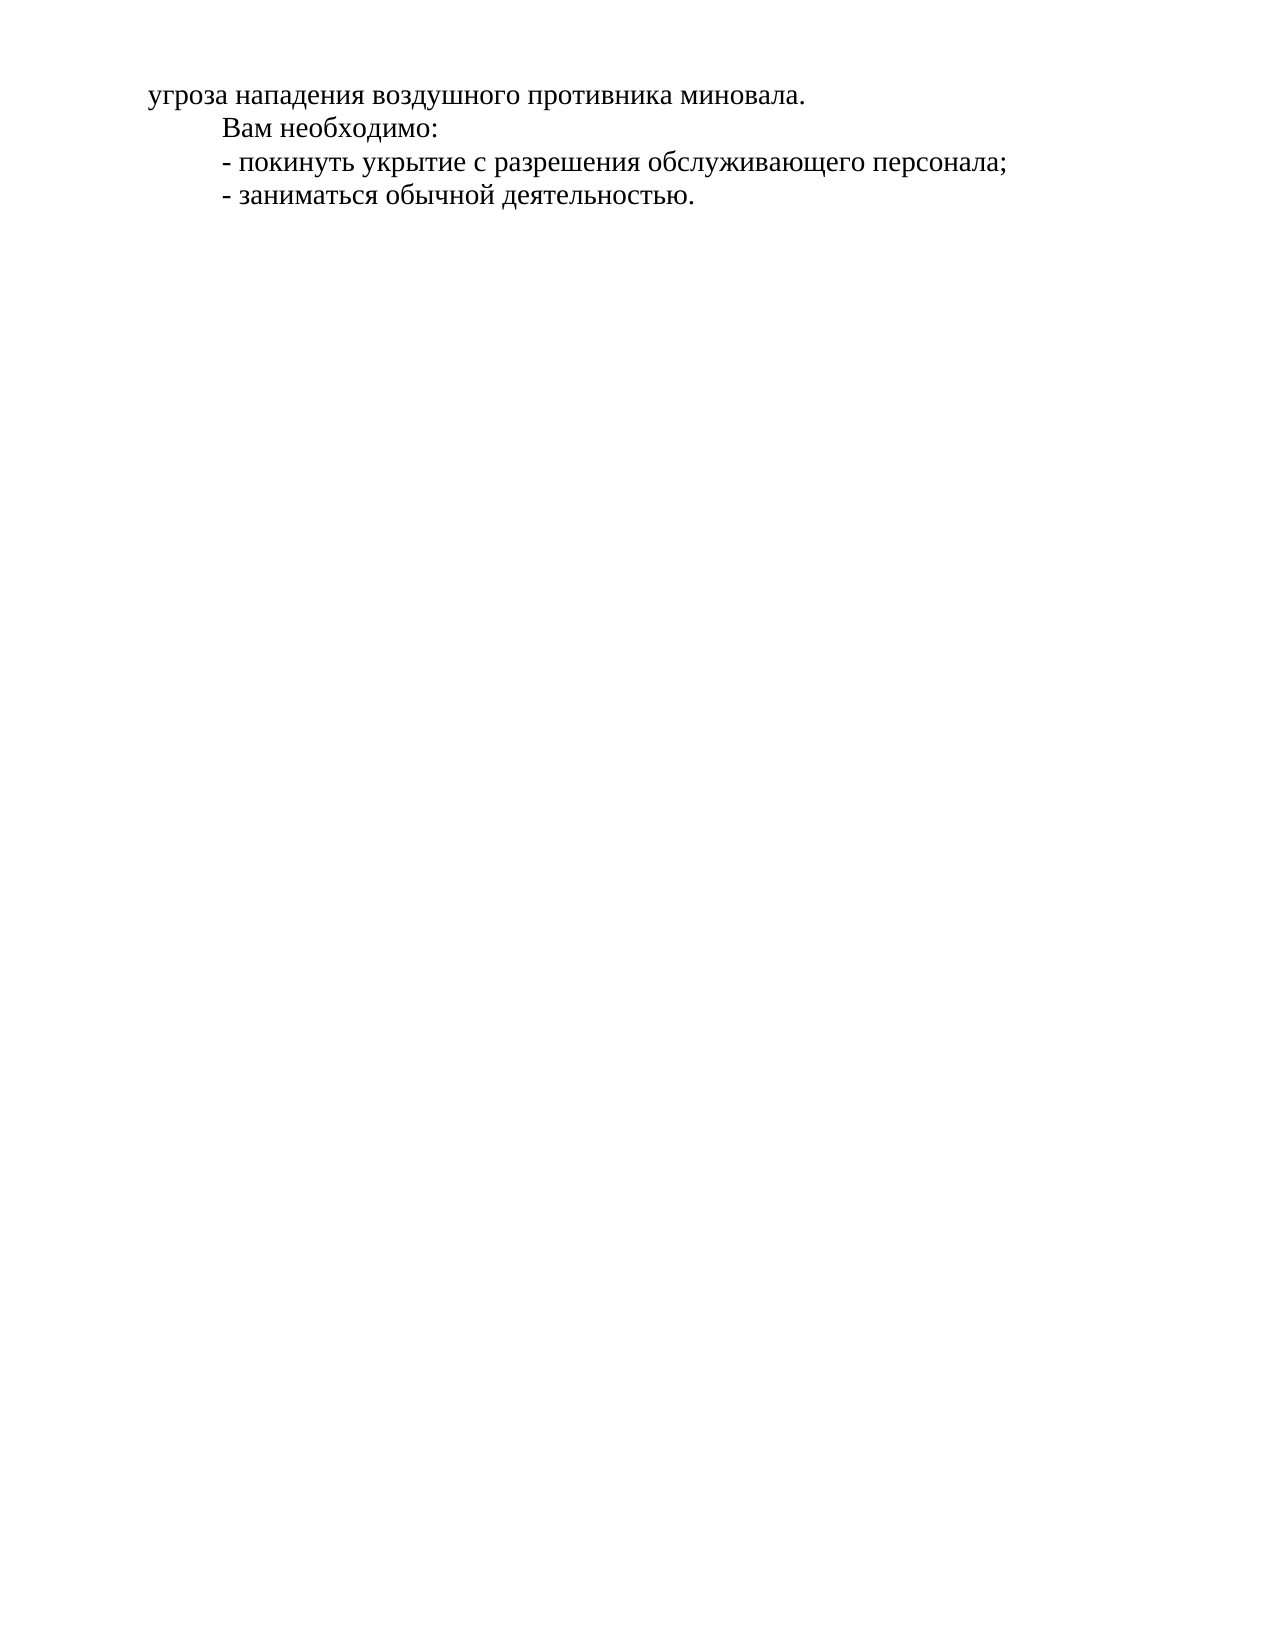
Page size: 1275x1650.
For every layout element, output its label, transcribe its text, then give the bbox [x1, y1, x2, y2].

text - заниматься обычной деятельностью. [148, 177, 1152, 211]
text Вам необходимо: [148, 110, 1152, 144]
text угроза нападения воздушного противника миновала. [148, 77, 1152, 110]
text - покинуть укрытие с разрешения обслуживающего персонала; [148, 144, 1152, 177]
